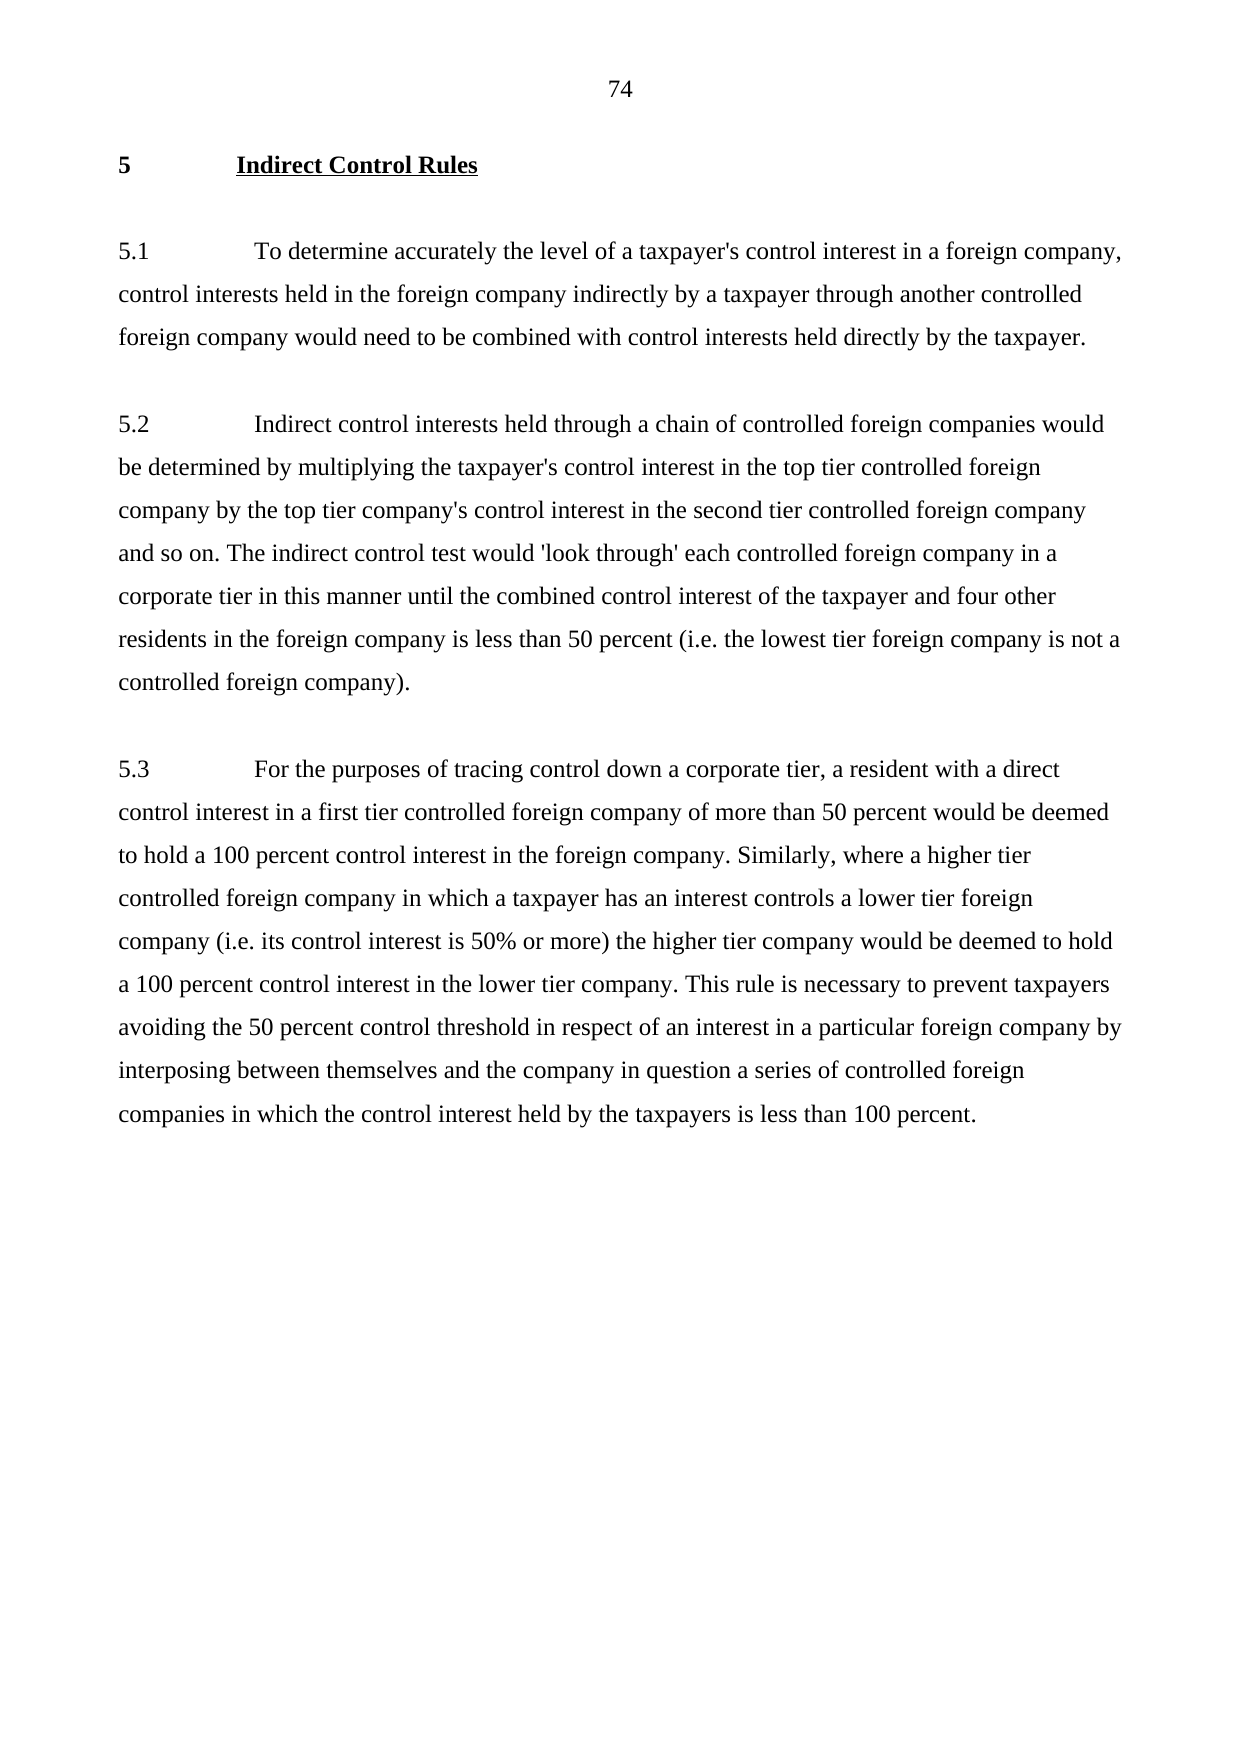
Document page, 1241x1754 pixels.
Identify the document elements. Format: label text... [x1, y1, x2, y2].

text 5.2 Indirect control interests held through a chain of controlled foreign companies would be determined by multiplying the taxpayer's control interest in the top tier controlled foreign company by the top tier company's control interest in the second tier controlled foreign company and so on. The indirect control test would 'look through' each controlled foreign company in a corporate tier in this manner until the combined control interest of the taxpayer and four other residents in the foreign company is less than 50 percent (i.e. the lowest tier foreign company is not a controlled foreign company). [118, 409, 1122, 696]
text 5.3 For the purposes of tracing control down a corporate tier, a resident with a direct control interest in a first tier controlled foreign company of more than 50 percent would be deemed to hold a 100 percent control interest in the foreign company. Similarly, where a higher tier controlled foreign company in which a taxpayer has an interest controls a lower tier foreign company (i.e. its control interest is 50% or more) the higher tier company would be deemed to hold a 100 percent control interest in the lower tier company. This rule is necessary to prevent taxpayers avoiding the 50 percent control threshold in respect of an interest in a particular foreign company by interposing between themselves and the company in question a series of controlled foreign companies in which the control interest held by the taxpayers is less than 100 percent. [118, 754, 1122, 1127]
text 5.1 To determine accurately the level of a taxpayer's control interest in a foreign company, control interests held in the foreign company indirectly by a taxpayer through another controlled foreign company would need to be combined with control interests held directly by the taxpayer. [118, 236, 1122, 351]
subtitle 5 Indirect Control Rules [118, 150, 1122, 179]
